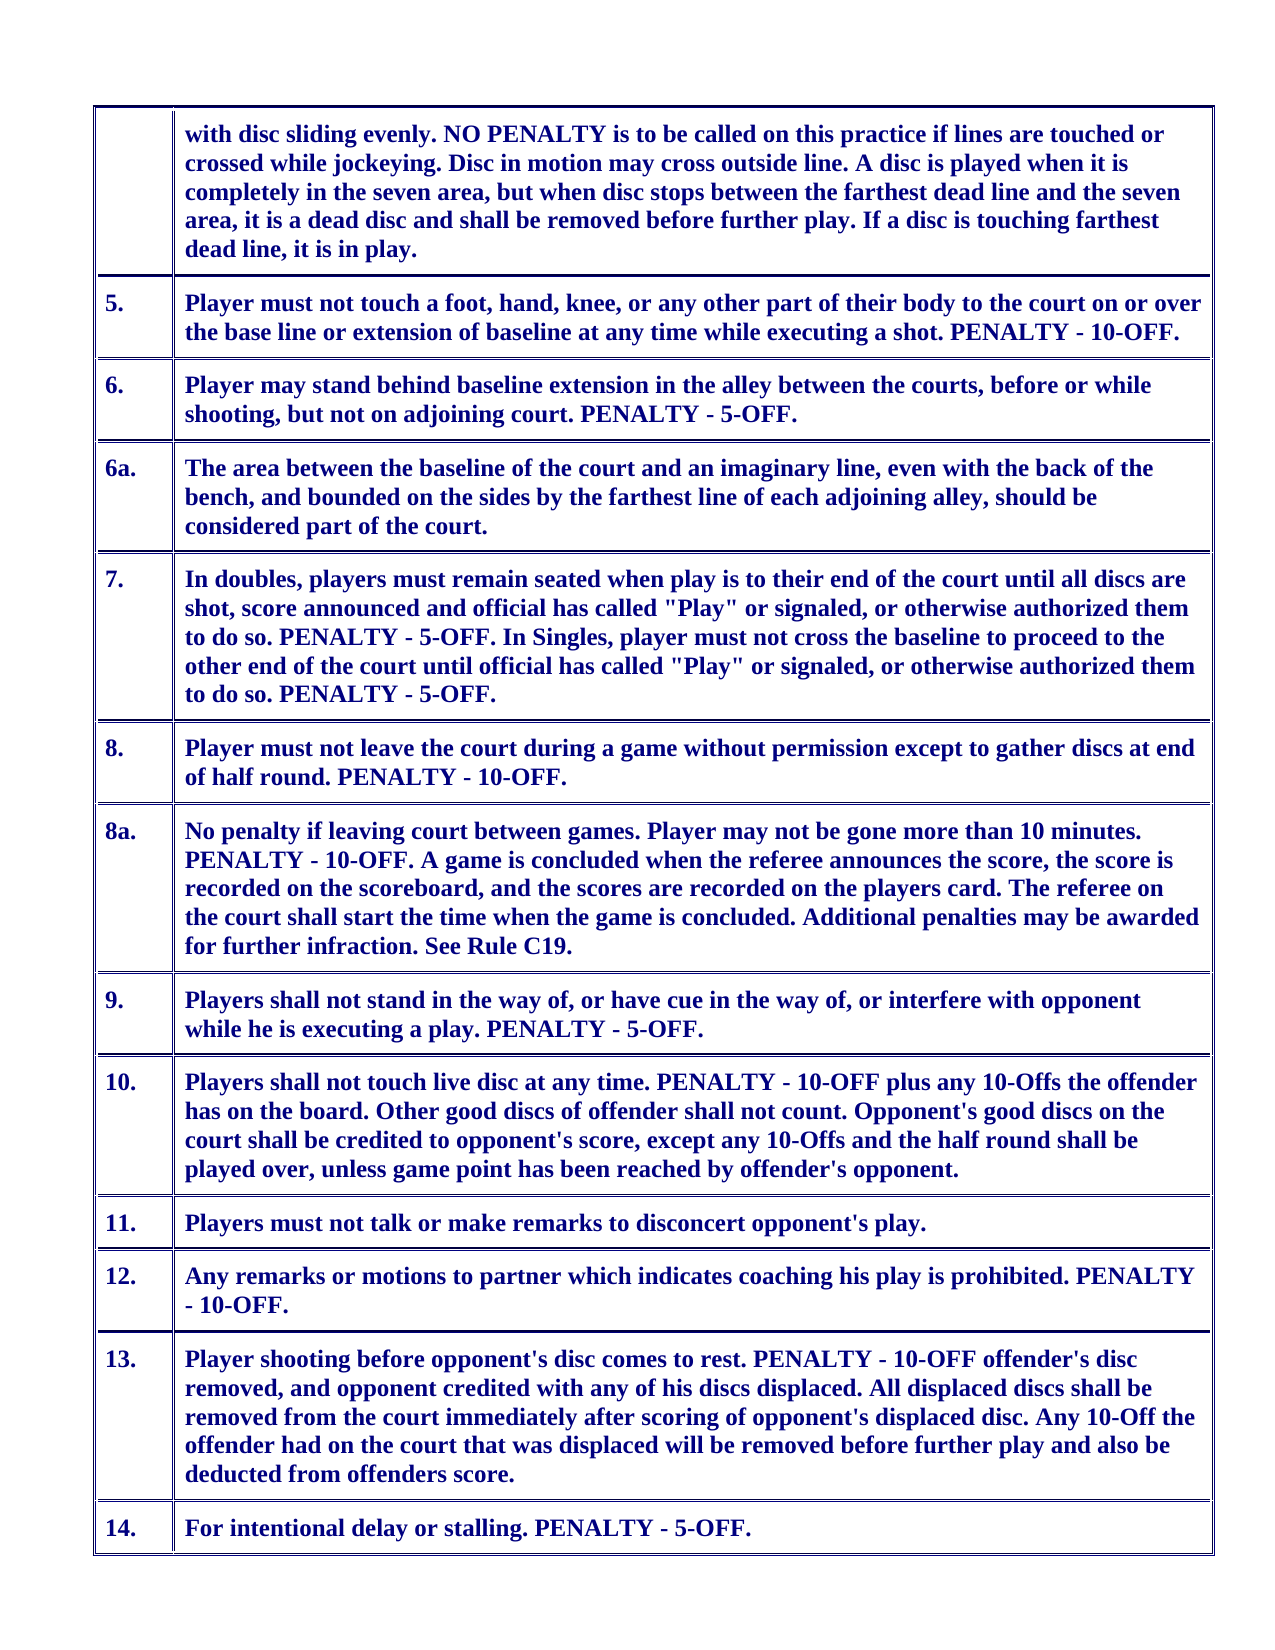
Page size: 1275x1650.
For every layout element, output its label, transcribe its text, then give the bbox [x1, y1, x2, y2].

table_cell Players shall not stand in the way of, or have cue in the way of, or interfere with opponent while he is executing a play. PENALTY - 5-OFF. [174, 971, 1213, 1053]
table_cell For intentional delay or stalling. PENALTY - 5-OFF. [174, 1499, 1213, 1553]
table_cell 14. [94, 1499, 173, 1553]
table_cell Players shall not touch live disc at any time. PENALTY - 10-OFF plus any 10-Offs the offender has on the board. Other good discs of offender shall not count. Opponent's good discs on the court shall be credited to opponent's score, except any 10-Offs and the half round shall be played over, unless game point has been reached by offender's opponent. [175, 1053, 1212, 1193]
table_cell 7. [96, 550, 172, 719]
table_cell 13. [96, 1330, 172, 1499]
table_cell 10. [96, 1053, 172, 1193]
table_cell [174, 108, 1212, 274]
table_cell 8. [96, 719, 172, 802]
table_cell The area between the baseline of the court and an imaginary line, even with the back of the bench, and bounded on the sides by the farthest line of each adjoining alley, should be considered part of the court. [175, 439, 1212, 550]
table_cell 9. [94, 971, 173, 1053]
table_cell In doubles, players must remain seated when play is to their end of the court until all discs are shot, score announced and official has called "Play" or signaled, or otherwise authorized them to do so. PENALTY - 5-OFF. In Singles, player must not cross the baseline to proceed to the other end of the court until official has called "Play" or signaled, or otherwise authorized them to do so. PENALTY - 5-OFF. [175, 550, 1212, 719]
table_cell 12. [96, 1247, 172, 1330]
table_cell Player may stand behind baseline extension in the alley between the courts, before or while shooting, but not on adjoining court. PENALTY - 5-OFF. [175, 356, 1212, 439]
table_cell 5. [96, 274, 172, 356]
table_cell Player must not touch a foot, hand, knee, or any other part of their body to the court on or over the base line or extension of baseline at any time while executing a shot. PENALTY - 10-OFF. [175, 274, 1212, 356]
table_cell 8a. [94, 802, 173, 971]
table_cell Player shooting before opponent's disc comes to rest. PENALTY - 10-OFF offender's disc removed, and opponent credited with any of his discs displaced. All displaced discs shall be removed from the court immediately after scoring of opponent's displaced disc. Any 10-Off the offender had on the court that was displaced will be removed before further play and also be deducted from offenders score. [175, 1330, 1212, 1499]
table_cell No penalty if leaving court between games. Player may not be gone more than 10 minutes. PENALTY - 10-OFF. A game is concluded when the referee announces the score, the score is recorded on the scoreboard, and the scores are recorded on the players card. The referee on the court shall start the time when the game is concluded. Additional penalties may be awarded for further infraction. See Rule C19. [174, 802, 1213, 971]
table_cell Any remarks or motions to partner which indicates coaching his play is prohibited. PENALTY - 10-OFF. [175, 1247, 1212, 1330]
table_cell 6. [96, 356, 172, 439]
table_cell Player must not leave the court during a game without permission except to gather discs at end of half round. PENALTY - 10-OFF. [175, 719, 1212, 802]
table_cell 11. [96, 1194, 172, 1247]
table_cell 4b. [96, 108, 173, 274]
table_cell 6a. [96, 439, 172, 550]
table_cell Players must not talk or make remarks to disconcert opponent's play. [175, 1194, 1212, 1247]
